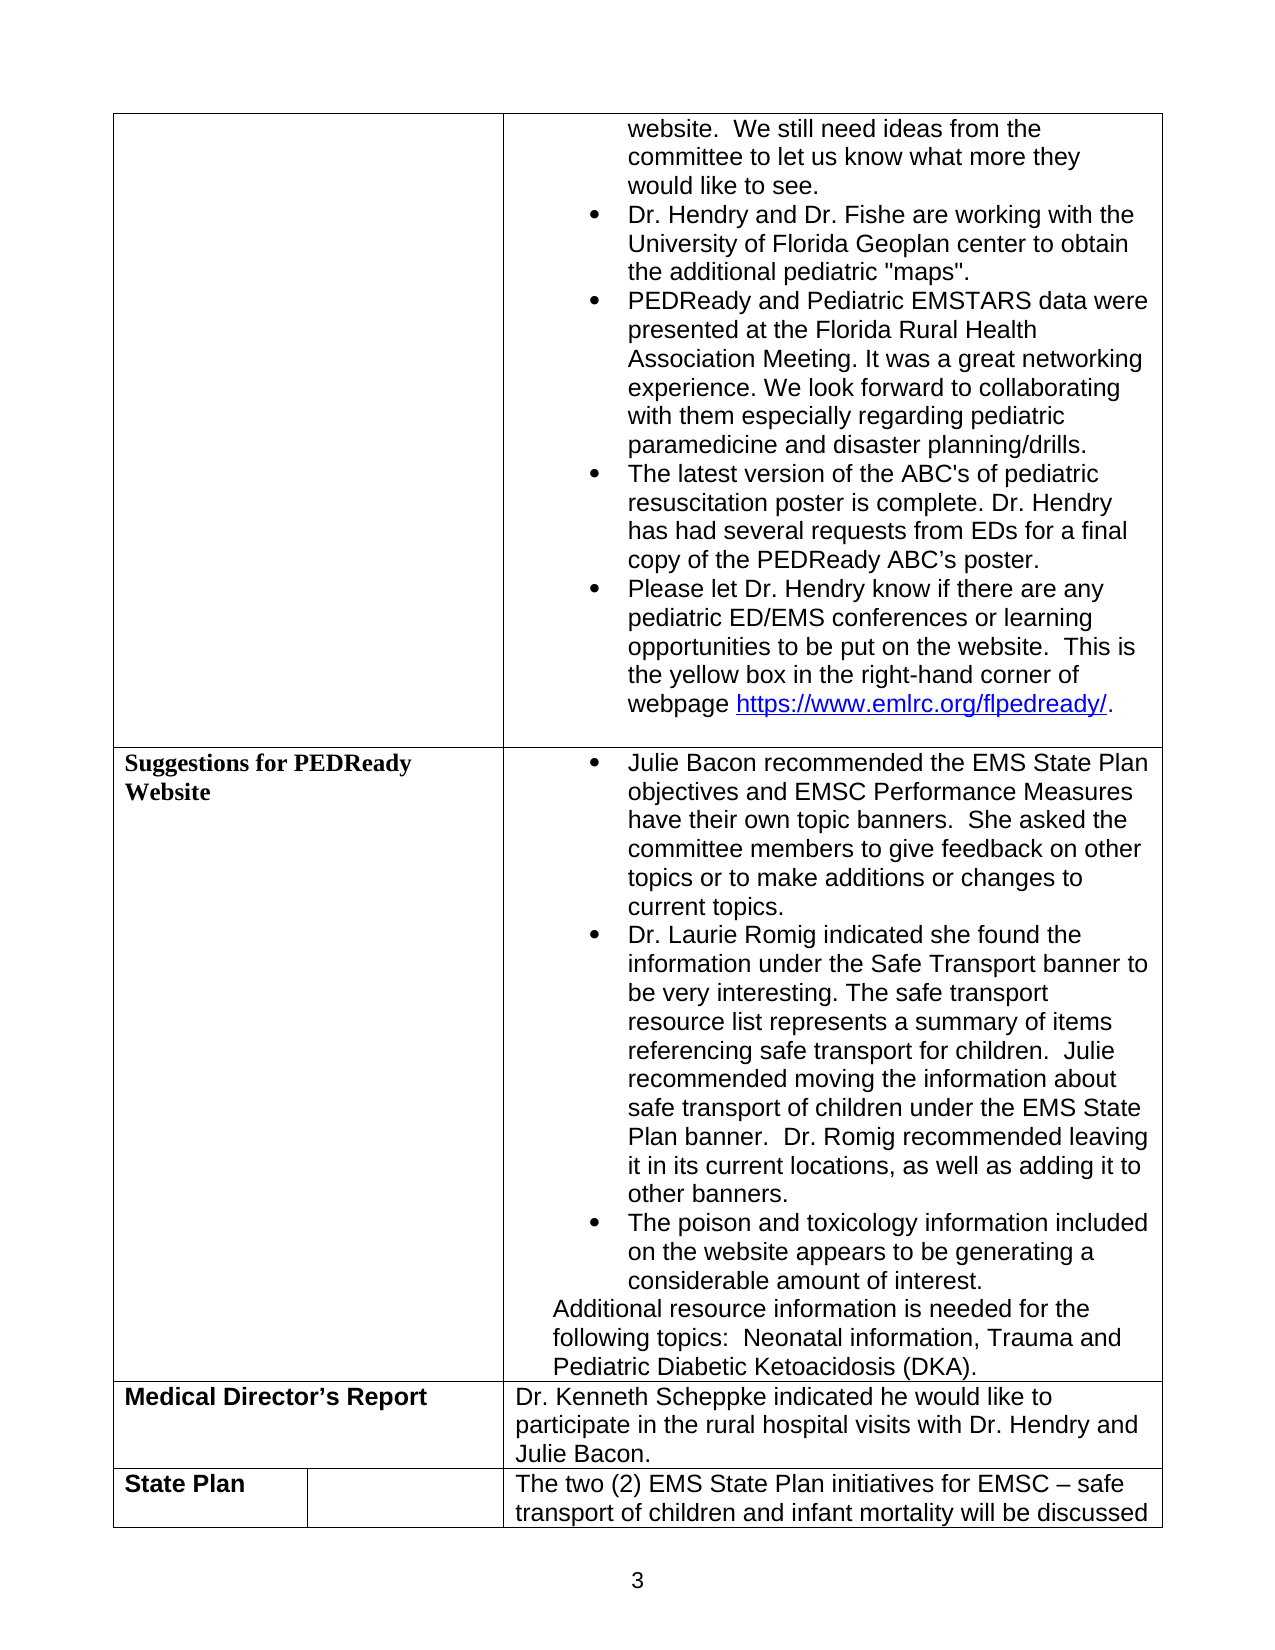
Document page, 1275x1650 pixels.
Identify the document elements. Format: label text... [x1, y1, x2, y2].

table_cell [308, 1469, 503, 1527]
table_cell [114, 114, 503, 747]
table_cell Dr. Kenneth Scheppke indicated he would like to participate in the rural hospital visits with Dr. Hendry and Julie Bacon. [504, 1382, 1162, 1468]
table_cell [504, 114, 1162, 747]
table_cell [504, 1469, 1162, 1527]
table_cell State Plan [114, 1469, 307, 1527]
table_cell Julie Bacon recommended the EMS State Plan objectives and EMSC Performance Measures have their own topic banners. She asked the committee members to give feedback on other topics or to make additions or changes to current topics. Dr. Laurie Romig indicated she found the information under the Safe Transport banner to be very interesting. The safe transport resource list represents a summary of items referencing safe transport for children. Julie recommended moving the information about safe transport of children under the EMS State Plan banner. Dr. Romig recommended leaving it in its current locations, as well as adding it to other banners. The poison and toxicology information included on the website appears to be generating a considerable amount of interest. Additional resource information is needed for the following topics: Neonatal information, Trauma and Pediatric Diabetic Ketoacidosis (DKA). [504, 748, 1162, 1381]
table_cell Medical Director’s Report [114, 1382, 503, 1468]
table_cell Suggestions for PEDReady Website [114, 748, 503, 1381]
